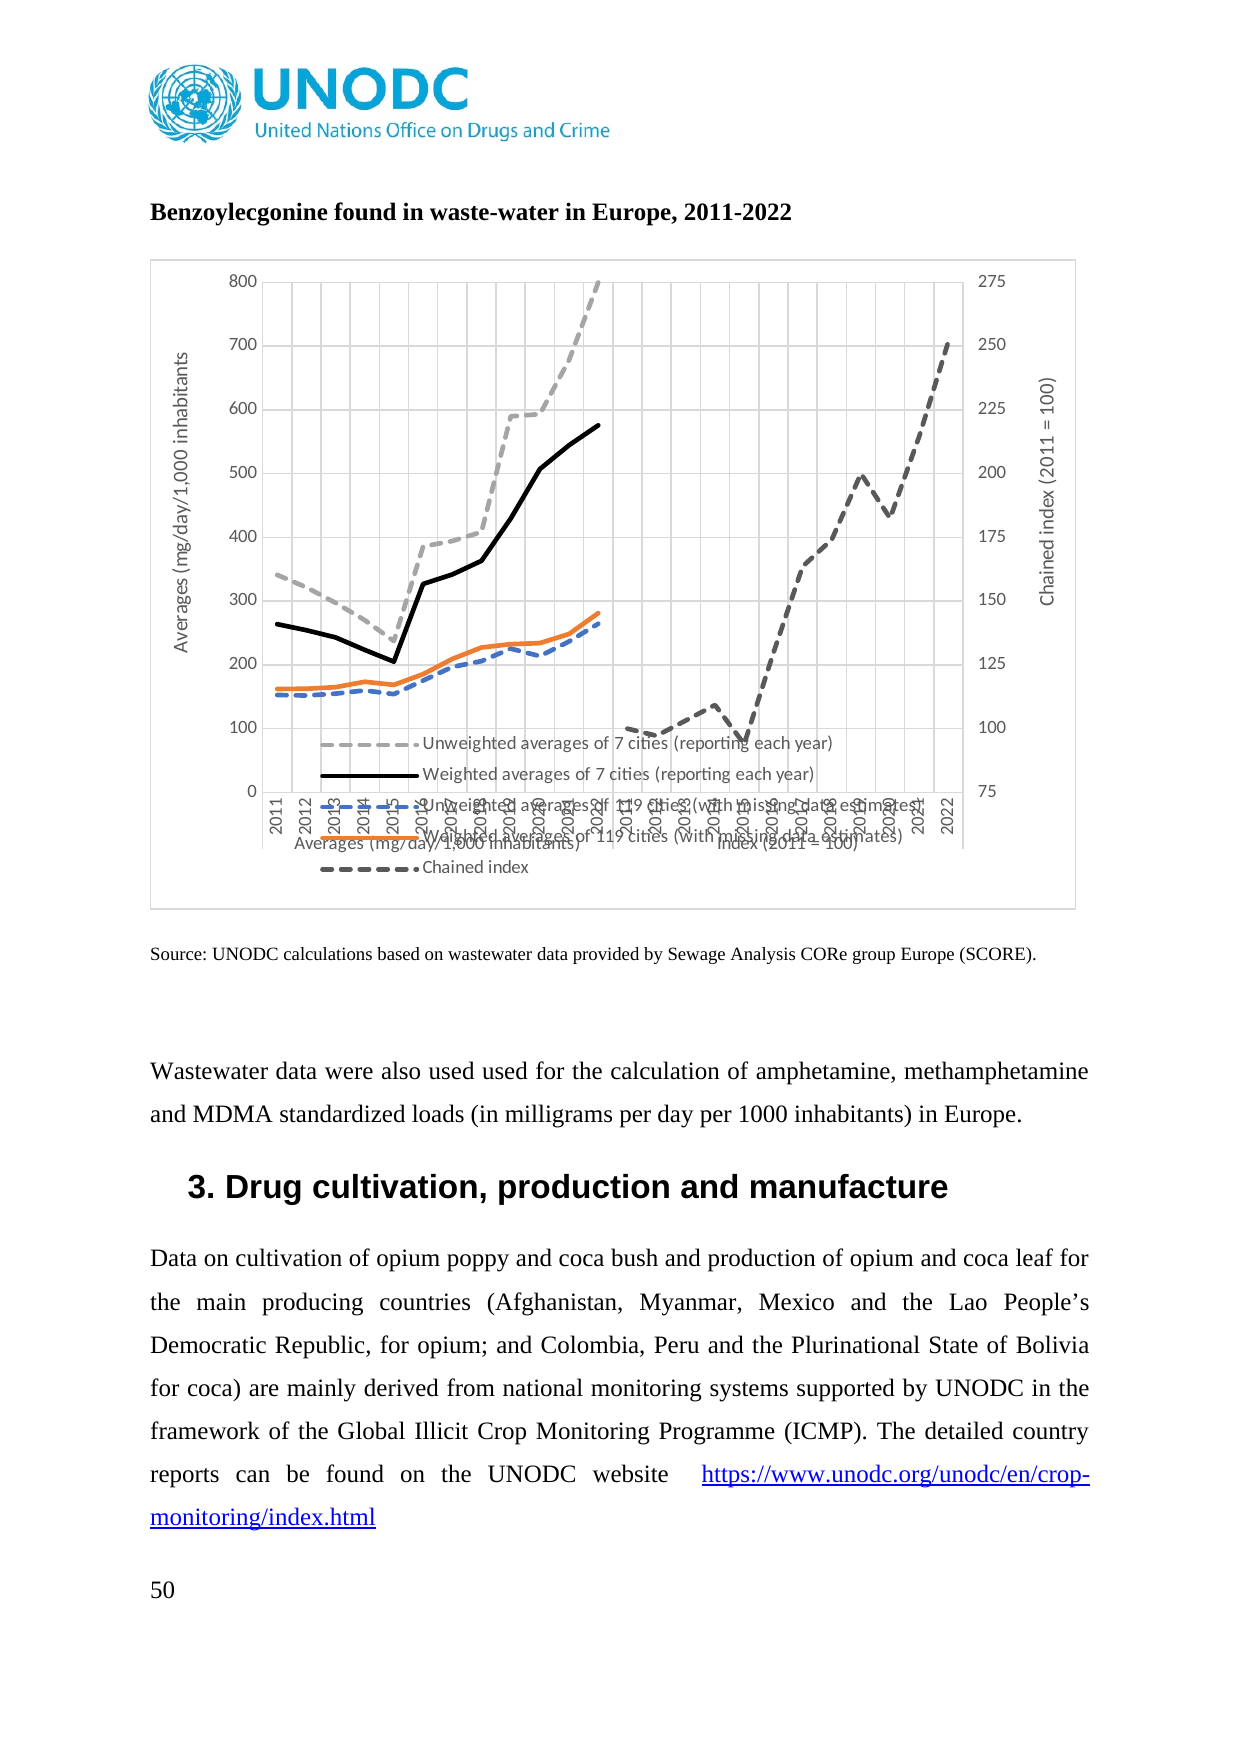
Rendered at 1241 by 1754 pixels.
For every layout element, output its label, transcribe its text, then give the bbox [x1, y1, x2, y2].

text Wastewater data were also used used for the calculation of amphetamine, methamphetamine and MDMA standardized loads (in milligrams per day per 1000 inhabitants) in Europe. [150, 1056, 1090, 1128]
picture [145, 61, 612, 146]
subtitle Drug cultivation, production and manufacture [187, 1167, 1090, 1206]
text Data on cultivation of opium poppy and coca bush and production of opium and coca leaf for the main producing countries (Afghanistan, Myanmar, Mexico and the Lao People’s Democratic Republic, for opium; and Colombia, Peru and the Plurinational State of Bolivia for coca) are mainly derived from national monitoring systems supported by UNODC in the framework of the Global Illicit Crop Monitoring Programme (ICMP). The detailed country reports can be found on the UNODC website https://www.unodc.org/unodc/en/crop-monitoring/index.html [150, 1243, 1090, 1531]
text Source: UNODC calculations based on wastewater data provided by Sewage Analysis CORe group Europe (SCORE). [150, 943, 1090, 964]
text Benzoylecgonine found in waste-water in Europe, 2011-2022 [150, 197, 1090, 226]
